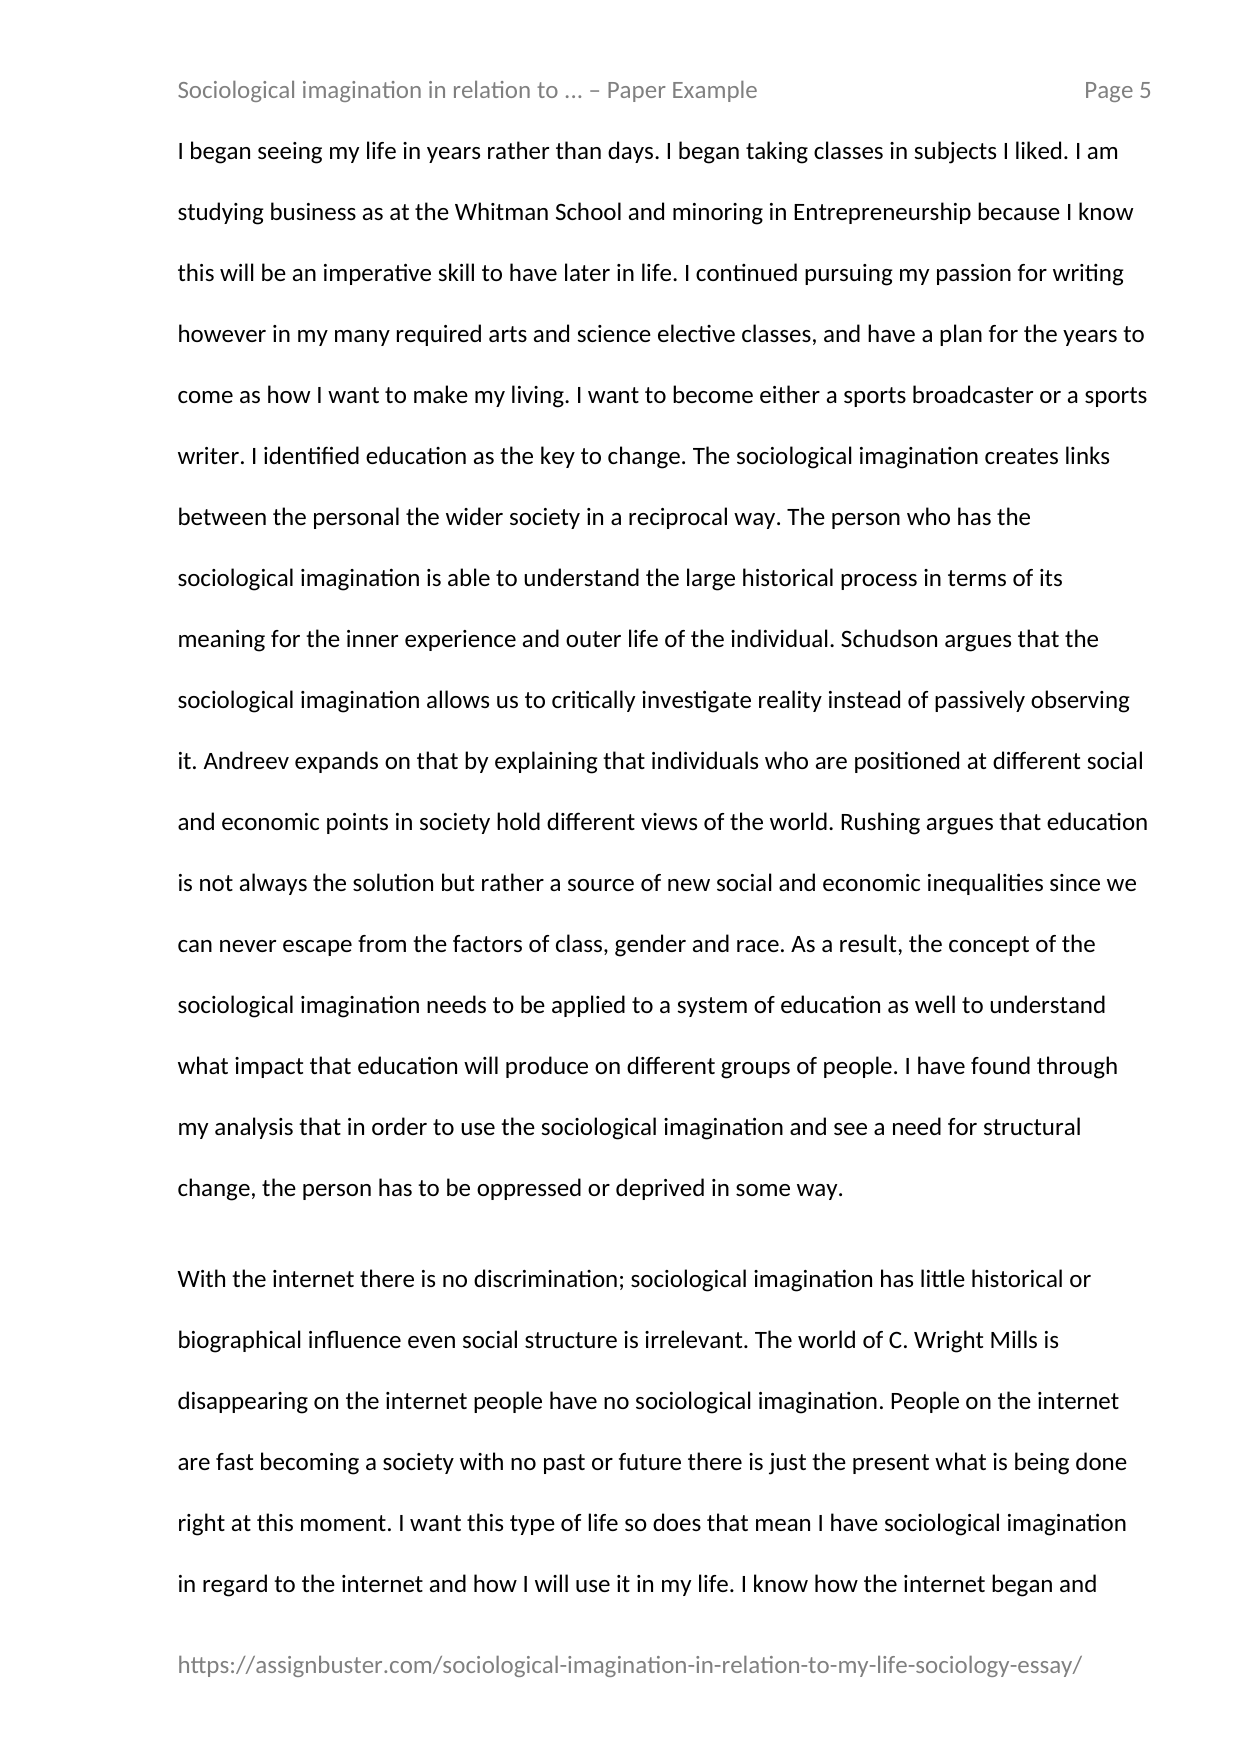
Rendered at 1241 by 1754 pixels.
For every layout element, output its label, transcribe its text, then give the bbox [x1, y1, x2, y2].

text I began seeing my life in years rather than days. I began taking classes in subjects I liked. I am studying business as at the Whitman School and minoring in Entrepreneurship because I know this will be an imperative skill to have later in life. I continued pursuing my passion for writing however in my many required arts and science elective classes, and have a plan for the years to come as how I want to make my living. I want to become either a sports broadcaster or a sports writer. I identified education as the key to change. The sociological imagination creates links between the personal the wider society in a reciprocal way. The person who has the sociological imagination is able to understand the large historical process in terms of its meaning for the inner experience and outer life of the individual. Schudson argues that the sociological imagination allows us to critically investigate reality instead of passively observing it. Andreev expands on that by explaining that individuals who are positioned at different social and economic points in society hold different views of the world. Rushing argues that education is not always the solution but rather a source of new social and economic inequalities since we can never escape from the factors of class, gender and race. As a result, the concept of the sociological imagination needs to be applied to a system of education as well to understand what impact that education will produce on different groups of people. I have found through my analysis that in order to use the sociological imagination and see a need for structural change, the person has to be oppressed or deprived in some way. [177, 135, 1152, 1203]
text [177, 1263, 1152, 1599]
